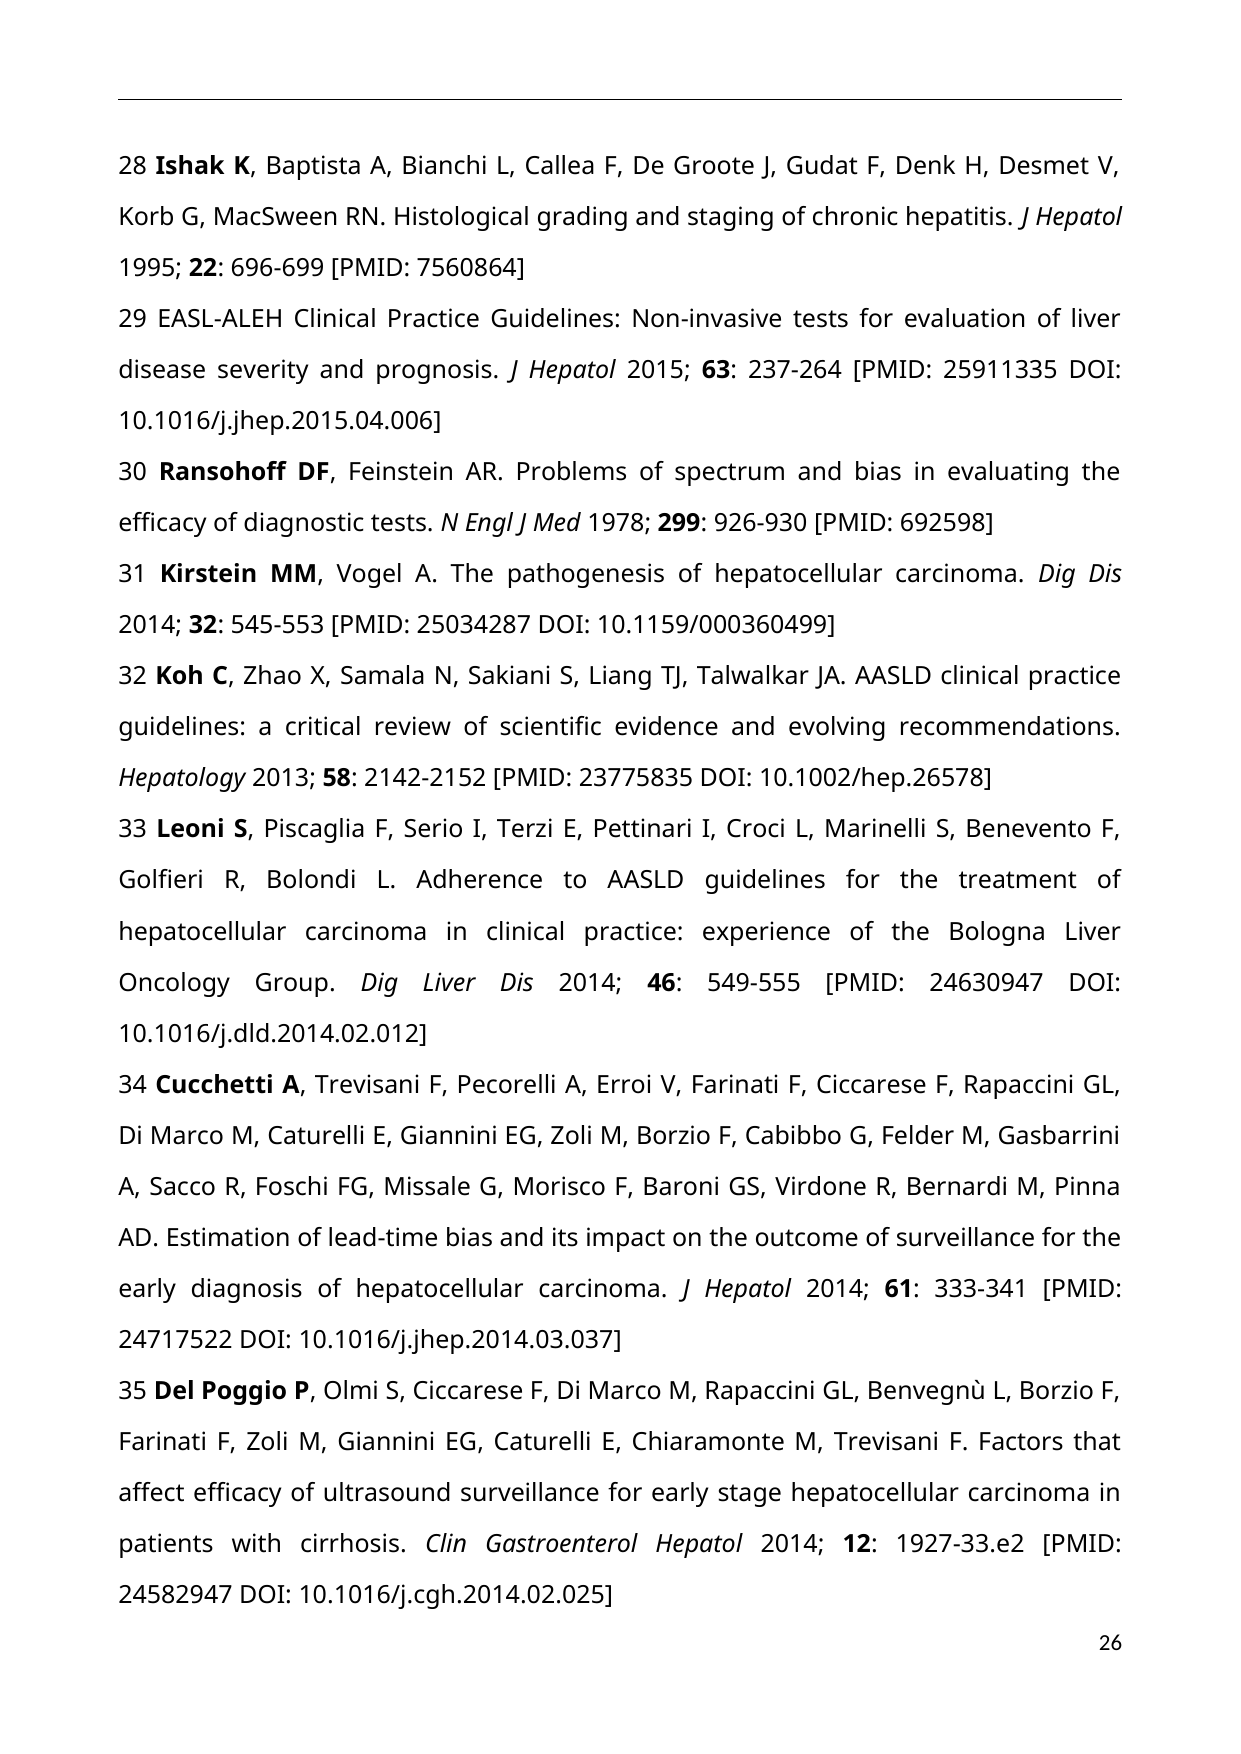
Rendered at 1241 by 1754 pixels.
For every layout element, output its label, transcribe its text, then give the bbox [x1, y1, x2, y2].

text 30 Ransohoff DF, Feinstein AR. Problems of spectrum and bias in evaluating the efficacy of diagnostic tests. N Engl J Med 1978; 299: 926-930 [PMID: 692598] [118, 454, 1122, 539]
text 35 Del Poggio P, Olmi S, Ciccarese F, Di Marco M, Rapaccini GL, Benvegnù L, Borzio F, Farinati F, Zoli M, Giannini EG, Caturelli E, Chiaramonte M, Trevisani F. Factors that affect efficacy of ultrasound surveillance for early stage hepatocellular carcinoma in patients with cirrhosis. Clin Gastroenterol Hepatol 2014; 12: 1927-33.e2 [PMID: 24582947 DOI: 10.1016/j.cgh.2014.02.025] [118, 1373, 1122, 1611]
text 32 Koh C, Zhao X, Samala N, Sakiani S, Liang TJ, Talwalkar JA. AASLD clinical practice guidelines: a critical review of scientific evidence and evolving recommendations. Hepatology 2013; 58: 2142-2152 [PMID: 23775835 DOI: 10.1002/hep.26578] [118, 658, 1122, 794]
text 29 EASL-ALEH Clinical Practice Guidelines: Non-invasive tests for evaluation of liver disease severity and prognosis. J Hepatol 2015; 63: 237-264 [PMID: 25911335 DOI: 10.1016/j.jhep.2015.04.006] [118, 301, 1122, 437]
text 33 Leoni S, Piscaglia F, Serio I, Terzi E, Pettinari I, Croci L, Marinelli S, Benevento F, Golfieri R, Bolondi L. Adherence to AASLD guidelines for the treatment of hepatocellular carcinoma in clinical practice: experience of the Bologna Liver Oncology Group. Dig Liver Dis 2014; 46: 549-555 [PMID: 24630947 DOI: 10.1016/j.dld.2014.02.012] [118, 811, 1122, 1049]
text 31 Kirstein MM, Vogel A. The pathogenesis of hepatocellular carcinoma. Dig Dis 2014; 32: 545-553 [PMID: 25034287 DOI: 10.1159/000360499] [118, 556, 1122, 641]
text 34 Cucchetti A, Trevisani F, Pecorelli A, Erroi V, Farinati F, Ciccarese F, Rapaccini GL, Di Marco M, Caturelli E, Giannini EG, Zoli M, Borzio F, Cabibbo G, Felder M, Gasbarrini A, Sacco R, Foschi FG, Missale G, Morisco F, Baroni GS, Virdone R, Bernardi M, Pinna AD. Estimation of lead-time bias and its impact on the outcome of surveillance for the early diagnosis of hepatocellular carcinoma. J Hepatol 2014; 61: 333-341 [PMID: 24717522 DOI: 10.1016/j.jhep.2014.03.037] [118, 1066, 1122, 1356]
text 28 Ishak K, Baptista A, Bianchi L, Callea F, De Groote J, Gudat F, Denk H, Desmet V, Korb G, MacSween RN. Histological grading and staging of chronic hepatitis. J Hepatol 1995; 22: 696-699 [PMID: 7560864] [118, 148, 1122, 284]
